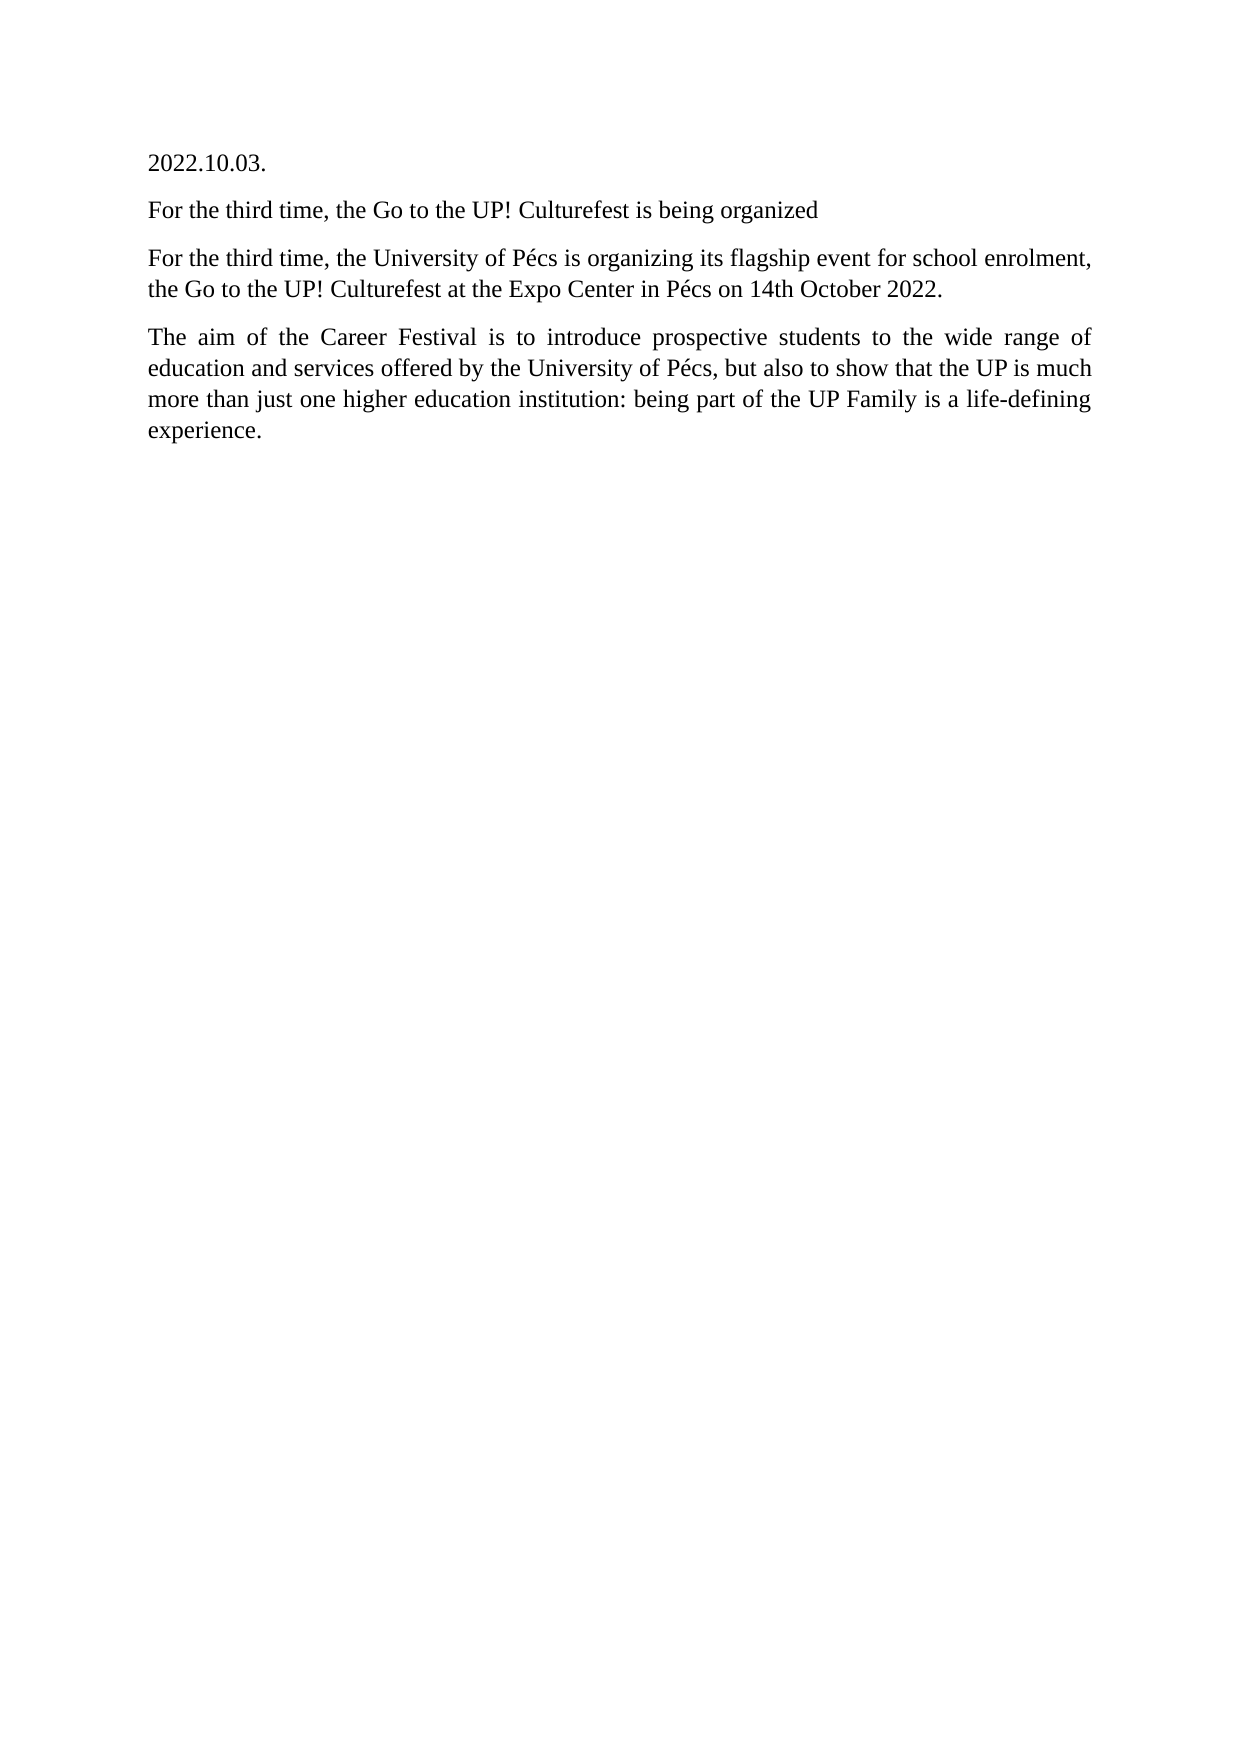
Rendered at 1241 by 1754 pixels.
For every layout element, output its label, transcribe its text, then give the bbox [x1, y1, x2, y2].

text For the third time, the University of Pécs is organizing its flagship event for school enrolment, the Go to the UP! Culturefest at the Expo Center in Pécs on 14th October 2022. [148, 243, 1093, 303]
text For the third time, the Go to the UP! Culturefest is being organized [148, 195, 1093, 224]
text The aim of the Career Festival is to introduce prospective students to the wide range of education and services offered by the University of Pécs, but also to show that the UP is much more than just one higher education institution: being part of the UP Family is a life-defining experience. [148, 322, 1093, 444]
text 2022.10.03. [148, 148, 1093, 176]
